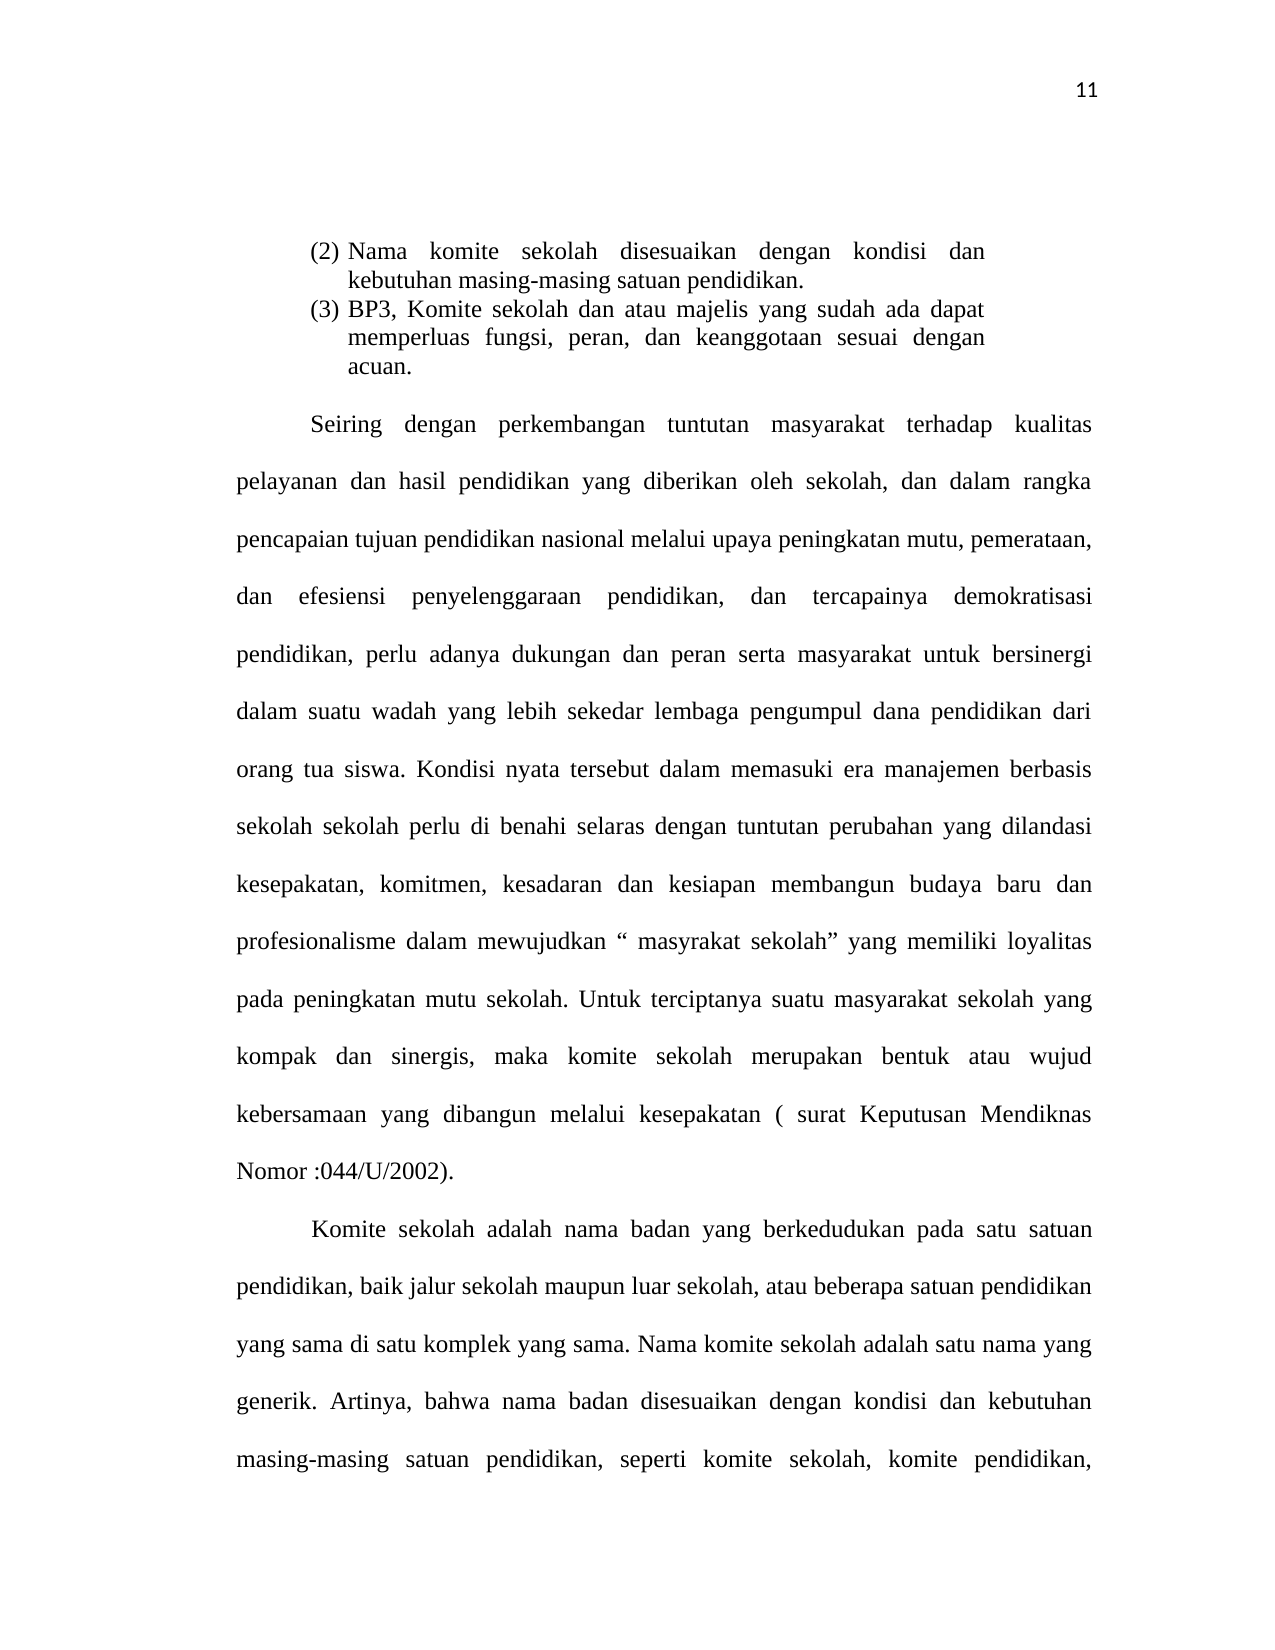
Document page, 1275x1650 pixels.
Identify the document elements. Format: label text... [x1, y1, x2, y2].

text Seiring dengan perkembangan tuntutan masyarakat terhadap kualitas pelayanan dan hasil pendidikan yang diberikan oleh sekolah, dan dalam rangka pencapaian tujuan pendidikan nasional melalui upaya peningkatan mutu, pemerataan, dan efesiensi penyelenggaraan pendidikan, dan tercapainya demokratisasi pendidikan, perlu adanya dukungan dan peran serta masyarakat untuk bersinergi dalam suatu wadah yang lebih sekedar lembaga pengumpul dana pendidikan dari orang tua siswa. Kondisi nyata tersebut dalam memasuki era manajemen berbasis sekolah sekolah perlu di benahi selaras dengan tuntutan perubahan yang dilandasi kesepakatan, komitmen, kesadaran dan kesiapan membangun budaya baru dan profesionalisme dalam mewujudkan “ masyrakat sekolah” yang memiliki loyalitas pada peningkatan mutu sekolah. Untuk terciptanya suatu masyarakat sekolah yang kompak dan sinergis, maka komite sekolah merupakan bentuk atau wujud kebersamaan yang dibangun melalui kesepakatan ( surat Keputusan Mendiknas Nomor :044/U/2002). [236, 409, 1093, 1185]
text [236, 1214, 1093, 1472]
list Nama komite sekolah disesuaikan dengan kondisi dan kebutuhan masing-masing satuan pendidikan. [310, 236, 985, 294]
list BP3, Komite sekolah dan atau majelis yang sudah ada dapat memperluas fungsi, peran, dan keanggotaan sesuai dengan acuan. [310, 294, 985, 380]
